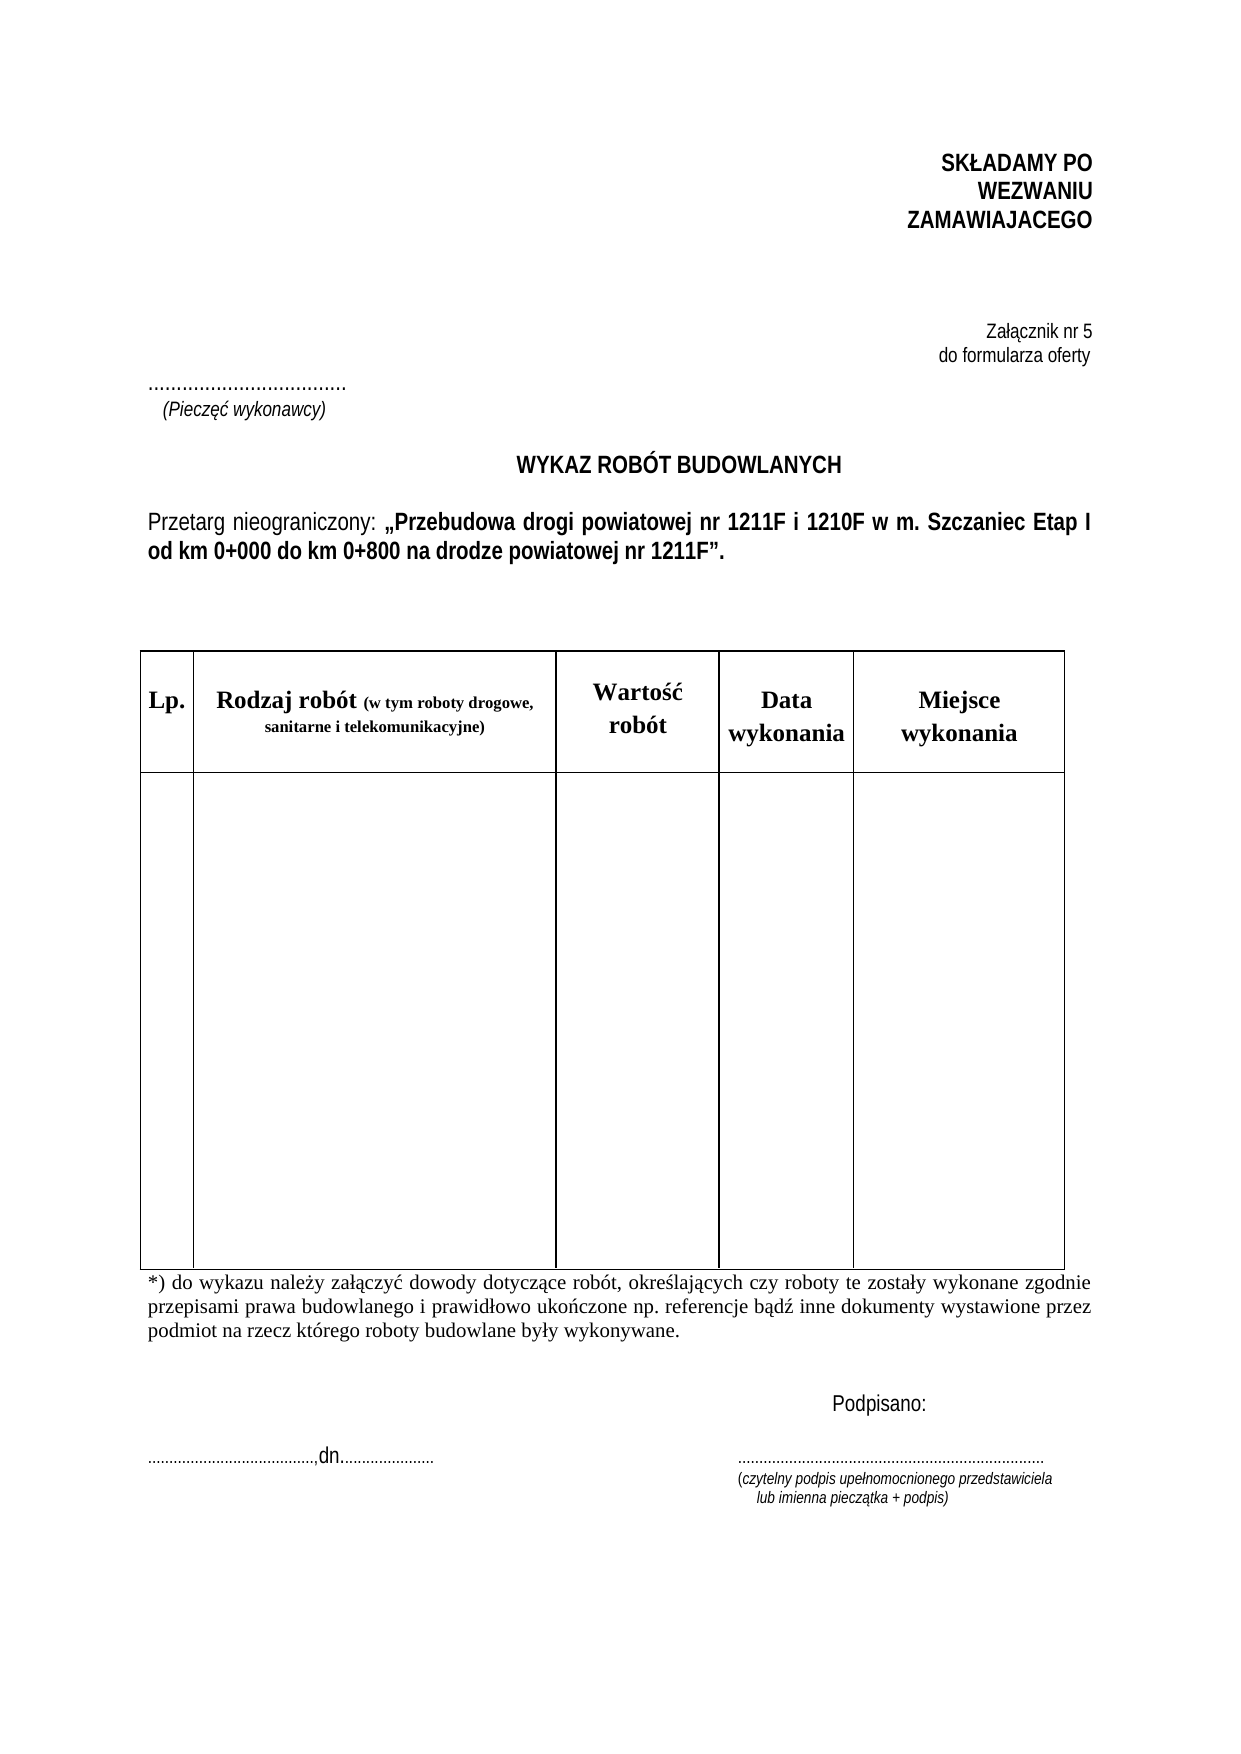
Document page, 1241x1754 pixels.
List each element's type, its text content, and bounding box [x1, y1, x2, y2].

text SKŁADAMY PO WEZWANIU ZAMAWIAJACEGO [811, 148, 1093, 233]
text WYKAZ ROBÓT BUDOWLANYCH [148, 450, 1093, 478]
text Podpisano: [148, 1389, 1093, 1416]
table_header Rodzaj robót (w tym roboty drogowe, sanitarne i telekomunikacyjne) [194, 652, 555, 772]
table_header Data wykonania [720, 652, 853, 772]
text do formularza oferty [148, 343, 1093, 367]
table_cell [194, 773, 555, 1268]
table_cell [854, 773, 1064, 1268]
text Przetarg nieograniczony: „Przebudowa drogi powiatowej nr 1211F i 1210F w m. Szczaniec Etap I od km 0+000 do km 0+800 na drodze powiatowej nr 1211F”. [148, 507, 1093, 564]
text .......................................,dn...................... ........................................................................ [148, 1442, 1093, 1469]
table_cell [557, 773, 718, 1268]
text lub imienna pieczątka + podpis) [148, 1488, 1093, 1507]
text Załącznik nr 5 [811, 319, 1093, 343]
text (czytelny podpis upełnomocnionego przedstawiciela [148, 1469, 1093, 1488]
table_cell [720, 773, 853, 1268]
table_cell [141, 773, 193, 1268]
table_header Lp. [141, 652, 193, 772]
text (Pieczęć wykonawcy) [148, 396, 1093, 421]
table_header Miejsce wykonania [854, 652, 1064, 772]
text ................................... [148, 367, 1093, 396]
table_header Wartość robót [557, 652, 718, 772]
text *) do wykazu należy załączyć dowody dotyczące robót, określających czy roboty te zostały wykonane zgodnie przepisami prawa budowlanego i prawidłowo ukończone np. referencje bądź inne dokumenty wystawione przez podmiot na rzecz którego roboty budowlane były wykonywane. [148, 1270, 1093, 1342]
